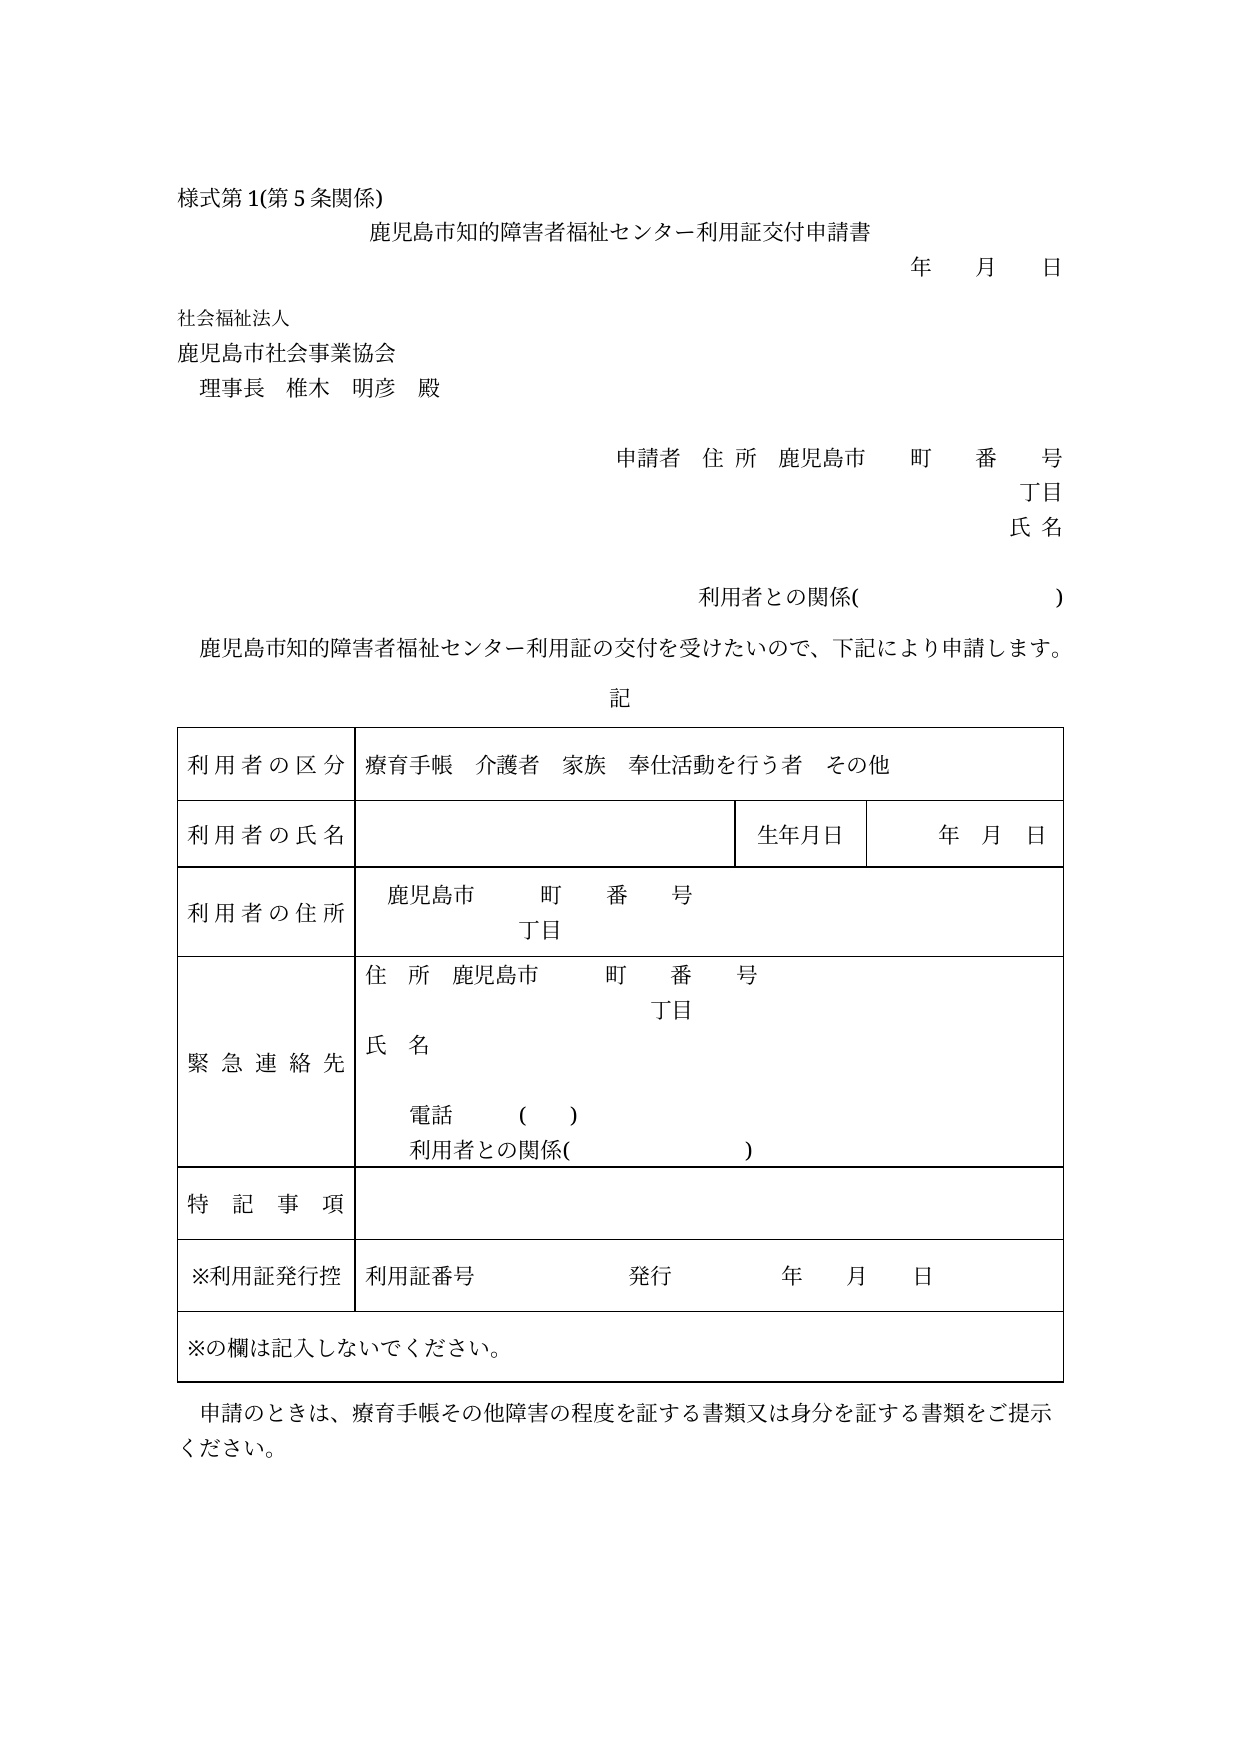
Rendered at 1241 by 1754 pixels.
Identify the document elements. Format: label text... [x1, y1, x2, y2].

table_cell ※利用証発行控 [178, 1240, 354, 1311]
table_cell 住所 鹿児島市 町 番 号 丁目 氏名 電話 ( ) 利用者との関係( ) [356, 957, 1063, 1166]
table_cell 鹿児島市 町 番 号 丁目 [356, 868, 1063, 956]
text 様式第1(第5条関係) [177, 179, 1063, 214]
table_cell ※の欄は記入しないでください。 [178, 1312, 1063, 1381]
text 鹿児島市知的障害者福祉センター利用証の交付を受けたいので、下記により申請します。 [177, 629, 1063, 664]
text 申請者 住所 鹿児島市 町 番 号 [177, 439, 1063, 474]
subtitle 記 [177, 680, 1063, 715]
table_header 療育手帳 介護者 家族 奉仕活動を行う者 その他 [356, 728, 1063, 800]
text 申請のときは、療育手帳その他障害の程度を証する書類又は身分を証する書類をご提示ください。 [177, 1395, 1063, 1465]
table_cell [356, 801, 734, 866]
text 丁目 [177, 474, 1063, 509]
text 鹿児島市社会事業協会 [177, 334, 1063, 369]
text 氏名 [177, 509, 1063, 544]
text 年 月 日 [177, 249, 1063, 284]
table_cell 緊急連絡先 [178, 957, 354, 1166]
table_cell 利用者の住所 [178, 868, 354, 956]
table_cell 特記事項 [178, 1168, 354, 1238]
table_cell 利用者の氏名 [178, 801, 354, 866]
table_cell 年 月 日 [867, 801, 1063, 866]
text 社会福祉法人 [177, 299, 1063, 334]
text 利用者との関係( ) [177, 579, 1063, 613]
text 理事長 椎木 明彦 殿 [177, 369, 1063, 404]
table_header 利用者の区分 [178, 728, 354, 800]
table_cell 利用証番号 発行 年 月 日 [356, 1240, 1063, 1311]
table_cell 生年月日 [736, 801, 866, 866]
table_cell [356, 1168, 1063, 1238]
text 鹿児島市知的障害者福祉センター利用証交付申請書 [177, 214, 1063, 249]
